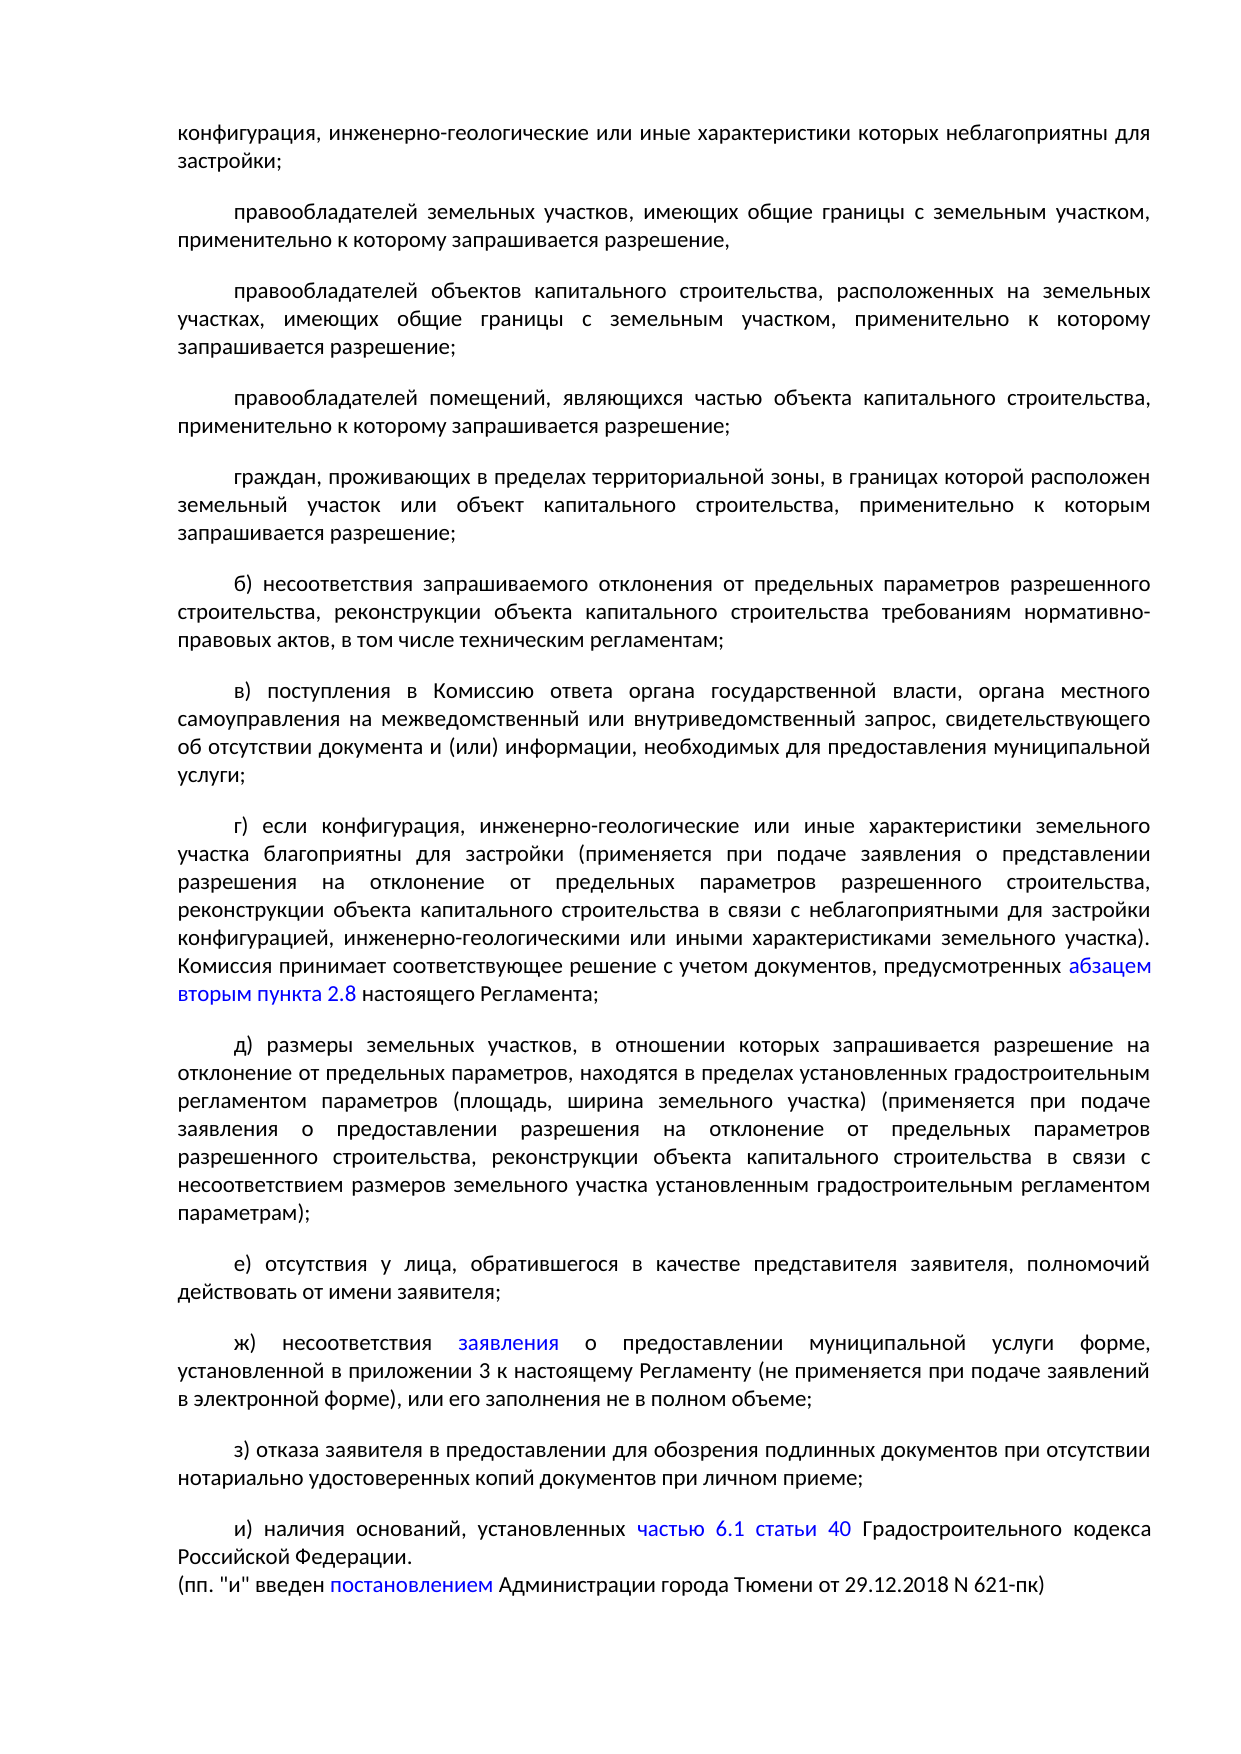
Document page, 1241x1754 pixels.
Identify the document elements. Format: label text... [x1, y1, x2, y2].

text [177, 118, 1152, 174]
text правообладателей земельных участков, имеющих общие границы с земельным участком, применительно к которому запрашивается разрешение, [177, 197, 1152, 253]
text б) несоответствия запрашиваемого отклонения от предельных параметров разрешенного строительства, реконструкции объекта капитального строительства требованиям нормативно-правовых актов, в том числе техническим регламентам; [177, 569, 1152, 653]
text в) поступления в Комиссию ответа органа государственной власти, органа местного самоуправления на межведомственный или внутриведомственный запрос, свидетельствующего об отсутствии документа и (или) информации, необходимых для предоставления муниципальной услуги; [177, 676, 1152, 788]
text граждан, проживающих в пределах территориальной зоны, в границах которой расположен земельный участок или объект капитального строительства, применительно к которым запрашивается разрешение; [177, 462, 1152, 546]
text ж) несоответствия заявления о предоставлении муниципальной услуги форме, установленной в приложении 3 к настоящему Регламенту (не применяется при подаче заявлений в электронной форме), или его заполнения не в полном объеме; [177, 1328, 1152, 1412]
text е) отсутствия у лица, обратившегося в качестве представителя заявителя, полномочий действовать от имени заявителя; [177, 1249, 1152, 1305]
text д) размеры земельных участков, в отношении которых запрашивается разрешение на отклонение от предельных параметров, находятся в пределах установленных градостроительным регламентом параметров (площадь, ширина земельного участка) (применяется при подаче заявления о предоставлении разрешения на отклонение от предельных параметров разрешенного строительства, реконструкции объекта капитального строительства в связи с несоответствием размеров земельного участка установленным градостроительным регламентом параметрам); [177, 1030, 1152, 1226]
text правообладателей объектов капитального строительства, расположенных на земельных участках, имеющих общие границы с земельным участком, применительно к которому запрашивается разрешение; [177, 276, 1152, 360]
text правообладателей помещений, являющихся частью объекта капитального строительства, применительно к которому запрашивается разрешение; [177, 383, 1152, 439]
text г) если конфигурация, инженерно-геологические или иные характеристики земельного участка благоприятны для застройки (применяется при подаче заявления о представлении разрешения на отклонение от предельных параметров разрешенного строительства, реконструкции объекта капитального строительства в связи с неблагоприятными для застройки конфигурацией, инженерно-геологическими или иными характеристиками земельного участка). Комиссия принимает соответствующее решение с учетом документов, предусмотренных абзацем вторым пункта 2.8 настоящего Регламента; [177, 811, 1152, 1007]
text з) отказа заявителя в предоставлении для обозрения подлинных документов при отсутствии нотариально удостоверенных копий документов при личном приеме; [177, 1435, 1152, 1491]
text и) наличия оснований, установленных частью 6.1 статьи 40 Градостроительного кодекса Российской Федерации. [177, 1514, 1152, 1570]
text (пп. "и" введен постановлением Администрации города Тюмени от 29.12.2018 N 621-пк) [177, 1570, 1152, 1598]
